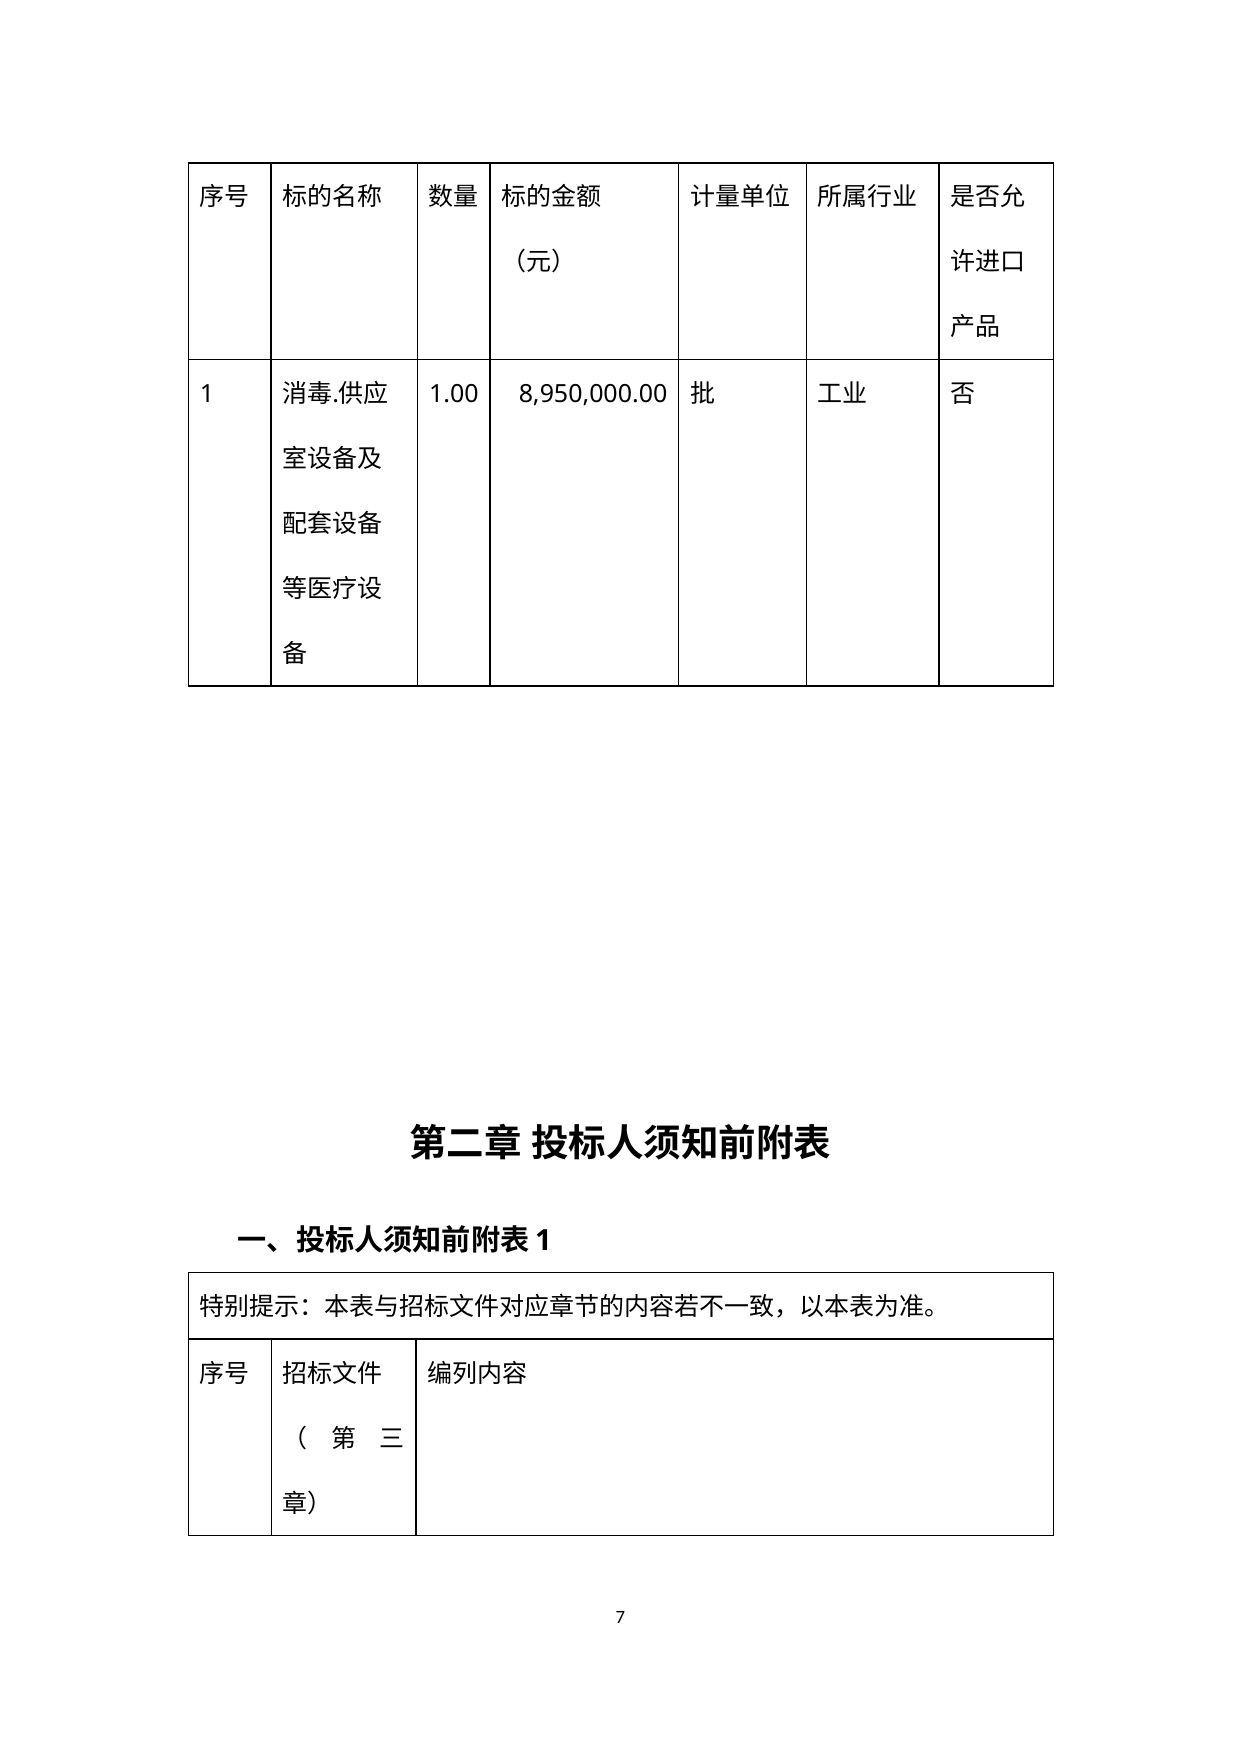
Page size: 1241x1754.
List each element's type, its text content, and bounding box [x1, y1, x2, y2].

table_cell 招标文件 （第三章） [272, 1340, 415, 1535]
table_cell 编列内容 [417, 1340, 1053, 1535]
table_cell 序号 [189, 1340, 271, 1535]
text 一、投标人须知前附表1 [187, 1207, 1053, 1272]
table_header 计量单位 [679, 164, 806, 358]
table_header 特别提示：本表与招标文件对应章节的内容若不一致，以本表为准。 [189, 1273, 1053, 1338]
table_cell 8,950,000.00 [491, 360, 678, 685]
table_cell 1 [189, 360, 270, 685]
table_header 是否允许进口产品 [940, 164, 1053, 358]
text 第二章 投标人须知前附表 [187, 1109, 1053, 1174]
table_cell 工业 [807, 360, 938, 685]
table_cell 消毒.供应室设备及配套设备等医疗设备 [272, 360, 417, 685]
table_header 标的金额 （元） [491, 164, 678, 358]
table_cell 否 [940, 360, 1053, 685]
table_cell 批 [679, 360, 806, 685]
table_header 序号 [189, 164, 270, 358]
table_header 数量 [418, 164, 489, 358]
table_cell 1.00 [418, 360, 489, 685]
table_header 标的名称 [272, 164, 417, 358]
table_header 所属行业 [807, 164, 938, 358]
